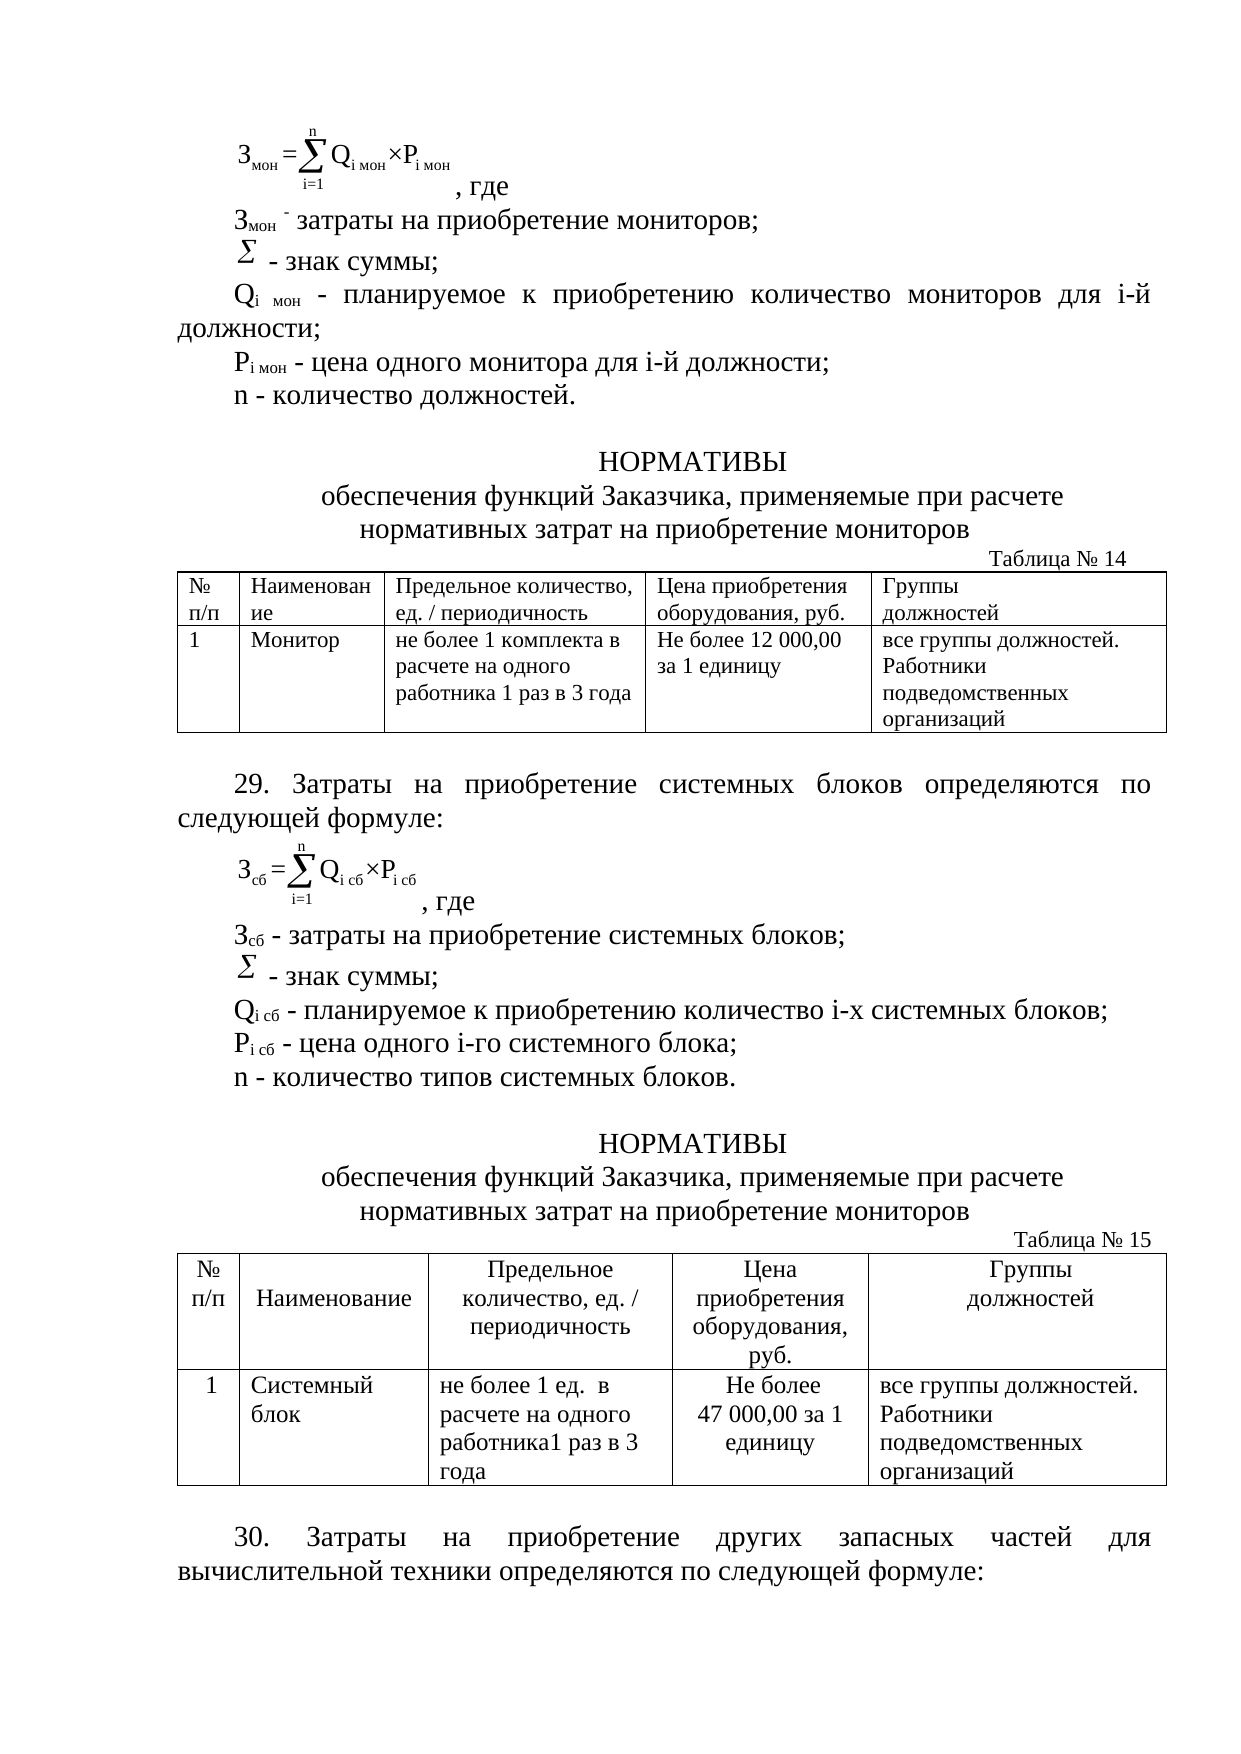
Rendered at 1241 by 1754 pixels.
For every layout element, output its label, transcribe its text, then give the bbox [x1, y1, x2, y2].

table_cell не более 1 ед. в расчете на одного работника1 раз в 3 года [429, 1370, 672, 1485]
table_cell Монитор [240, 626, 384, 732]
table_cell 1 [178, 1370, 239, 1485]
table_header Предельное количество, ед. / периодичность [429, 1254, 672, 1369]
table_header Группы должностей [872, 573, 1166, 625]
text НОРМАТИВЫ [177, 1126, 1152, 1159]
text НОРМАТИВЫ [177, 444, 1152, 478]
text Таблица № 14 [915, 545, 1152, 571]
table_cell не более 1 комплекта в расчете на одного работника 1 раз в 3 года [385, 626, 645, 732]
table_cell 1 [178, 626, 239, 732]
table_header № п/п [178, 1254, 239, 1369]
table_header Группы должностей [869, 1254, 1166, 1369]
text , где [177, 833, 1152, 917]
table_cell все группы должностей. Работники подведомственных организаций [869, 1370, 1166, 1485]
text 30. Затраты на приобретение других запасных частей для вычислительной техники определяются по следующей формуле: [177, 1519, 1152, 1587]
text Pi сб - цена одного i-го системного блока; [177, 1025, 1152, 1059]
table_header Наименование [240, 573, 384, 625]
table_cell все группы должностей. Работники подведомственных организаций [872, 626, 1166, 732]
text Зсб - затраты на приобретение системных блоков; [177, 917, 1152, 951]
text обеспечения функций Заказчика, применяемые при расчете нормативных затрат на приобретение мониторов [177, 478, 1152, 545]
table_cell Не более 12 000,00 за 1 единицу [646, 626, 871, 732]
table_header Предельное количество, ед. / периодичность [385, 573, 645, 625]
text Таблица № 15 [177, 1227, 1152, 1253]
text , где [177, 118, 1152, 202]
table_header № п/п [178, 573, 239, 625]
text Змон - затраты на приобретение мониторов; [177, 202, 1152, 235]
table_cell Системный блок [240, 1370, 428, 1485]
text n - количество типов системных блоков. [177, 1059, 1152, 1092]
text - знак суммы; [177, 951, 1152, 992]
text Qi мон - планируемое к приобретению количество мониторов для i-й должности; [177, 277, 1152, 344]
table_header Наименование [240, 1254, 428, 1369]
table_header Цена приобретения оборудования, руб. [673, 1254, 868, 1369]
table_header Цена приобретения оборудования, руб. [646, 573, 871, 625]
text обеспечения функций Заказчика, применяемые при расчете нормативных затрат на приобретение мониторов [177, 1159, 1152, 1227]
text - знак суммы; [177, 235, 1152, 277]
table_cell Не более 47 000,00 за 1 единицу [673, 1370, 868, 1485]
text Qi сб - планируемое к приобретению количество i-х системных блоков; [177, 992, 1152, 1025]
text 29. Затраты на приобретение системных блоков определяются по следующей формуле: [177, 766, 1152, 833]
text Pi мон - цена одного монитора для i-й должности; [177, 344, 1152, 377]
text n - количество должностей. [177, 377, 1152, 411]
